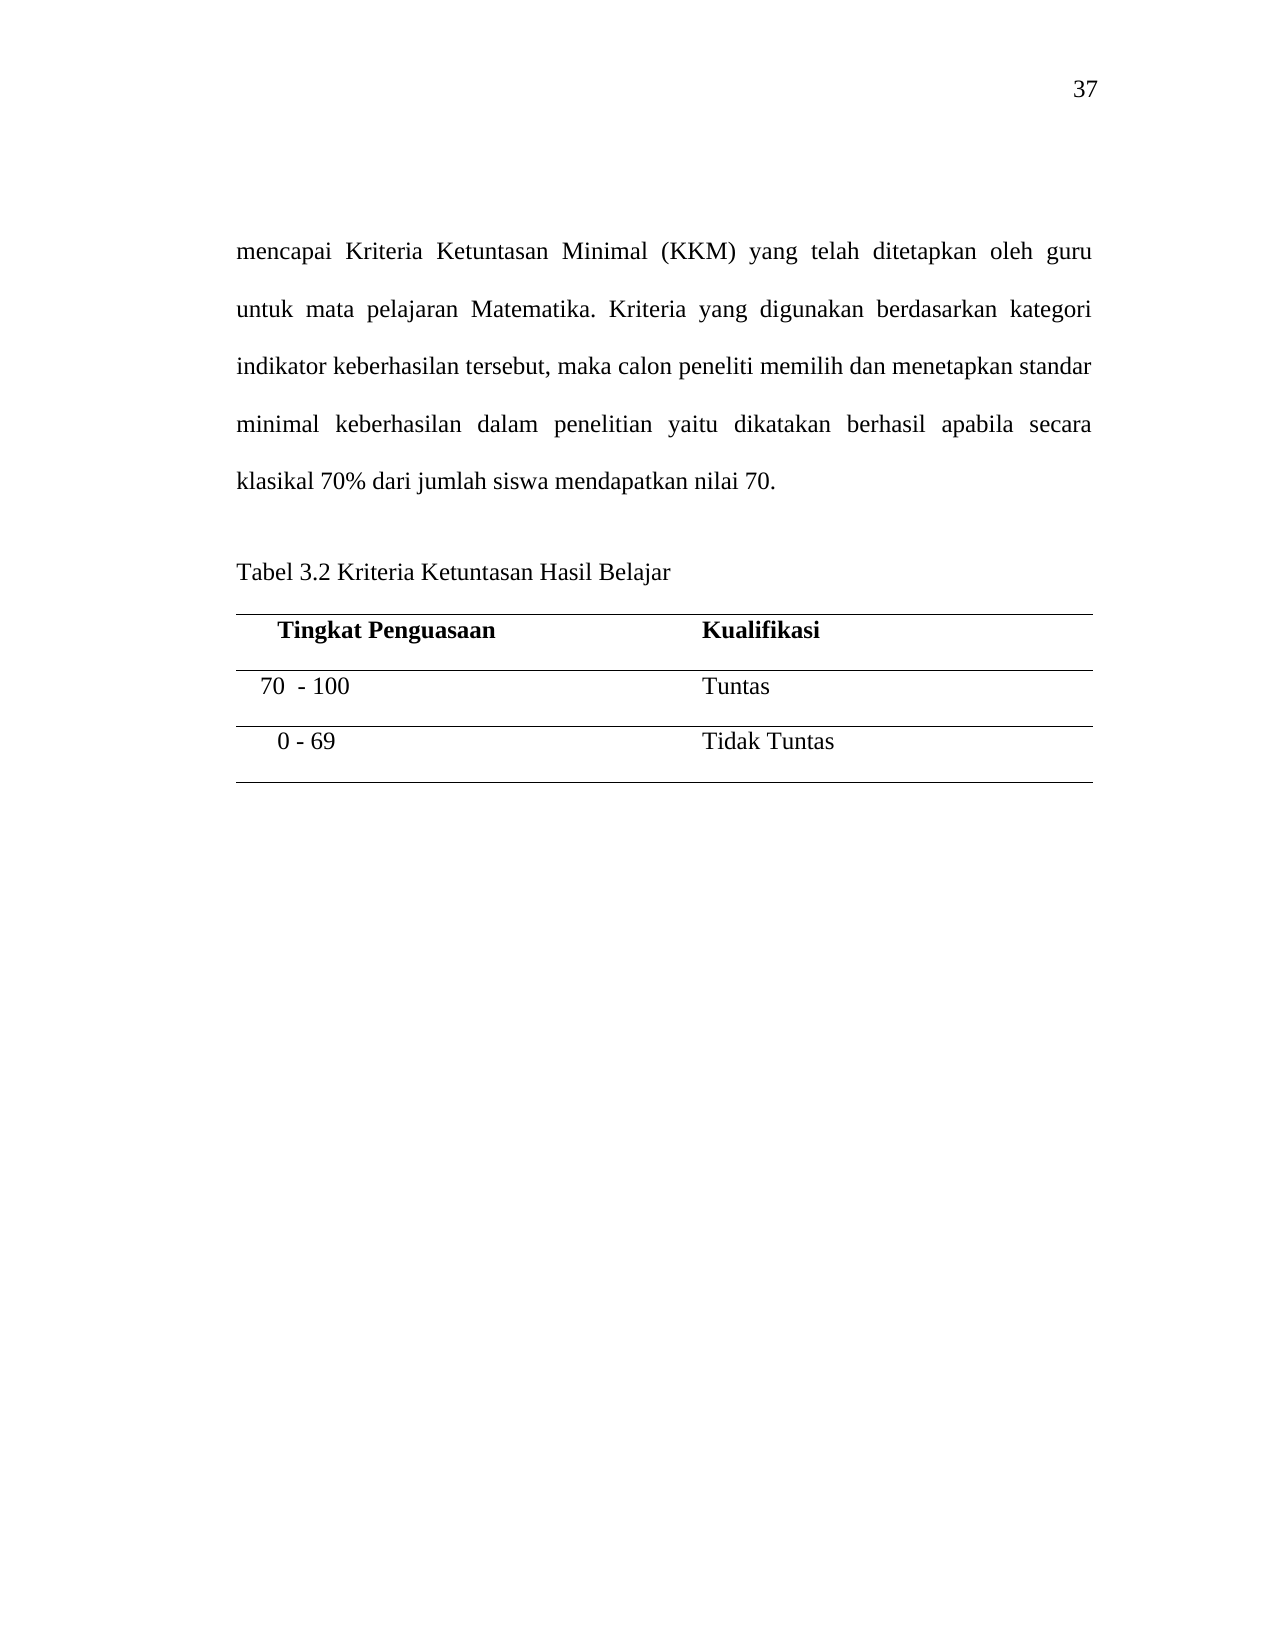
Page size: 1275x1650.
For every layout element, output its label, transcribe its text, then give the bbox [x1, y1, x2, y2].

table_cell Tidak Tuntas [691, 727, 1093, 781]
table_cell 0 - 69 [236, 727, 691, 781]
table_header Tingkat Penguasaan [236, 615, 691, 670]
table_cell 70 - 100 [236, 671, 691, 726]
list Tabel 3.2 Kriteria Ketuntasan Hasil Belajar [236, 557, 1093, 586]
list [236, 236, 1093, 495]
table_header Kualifikasi [691, 615, 1093, 670]
table_cell Tuntas [691, 671, 1093, 726]
